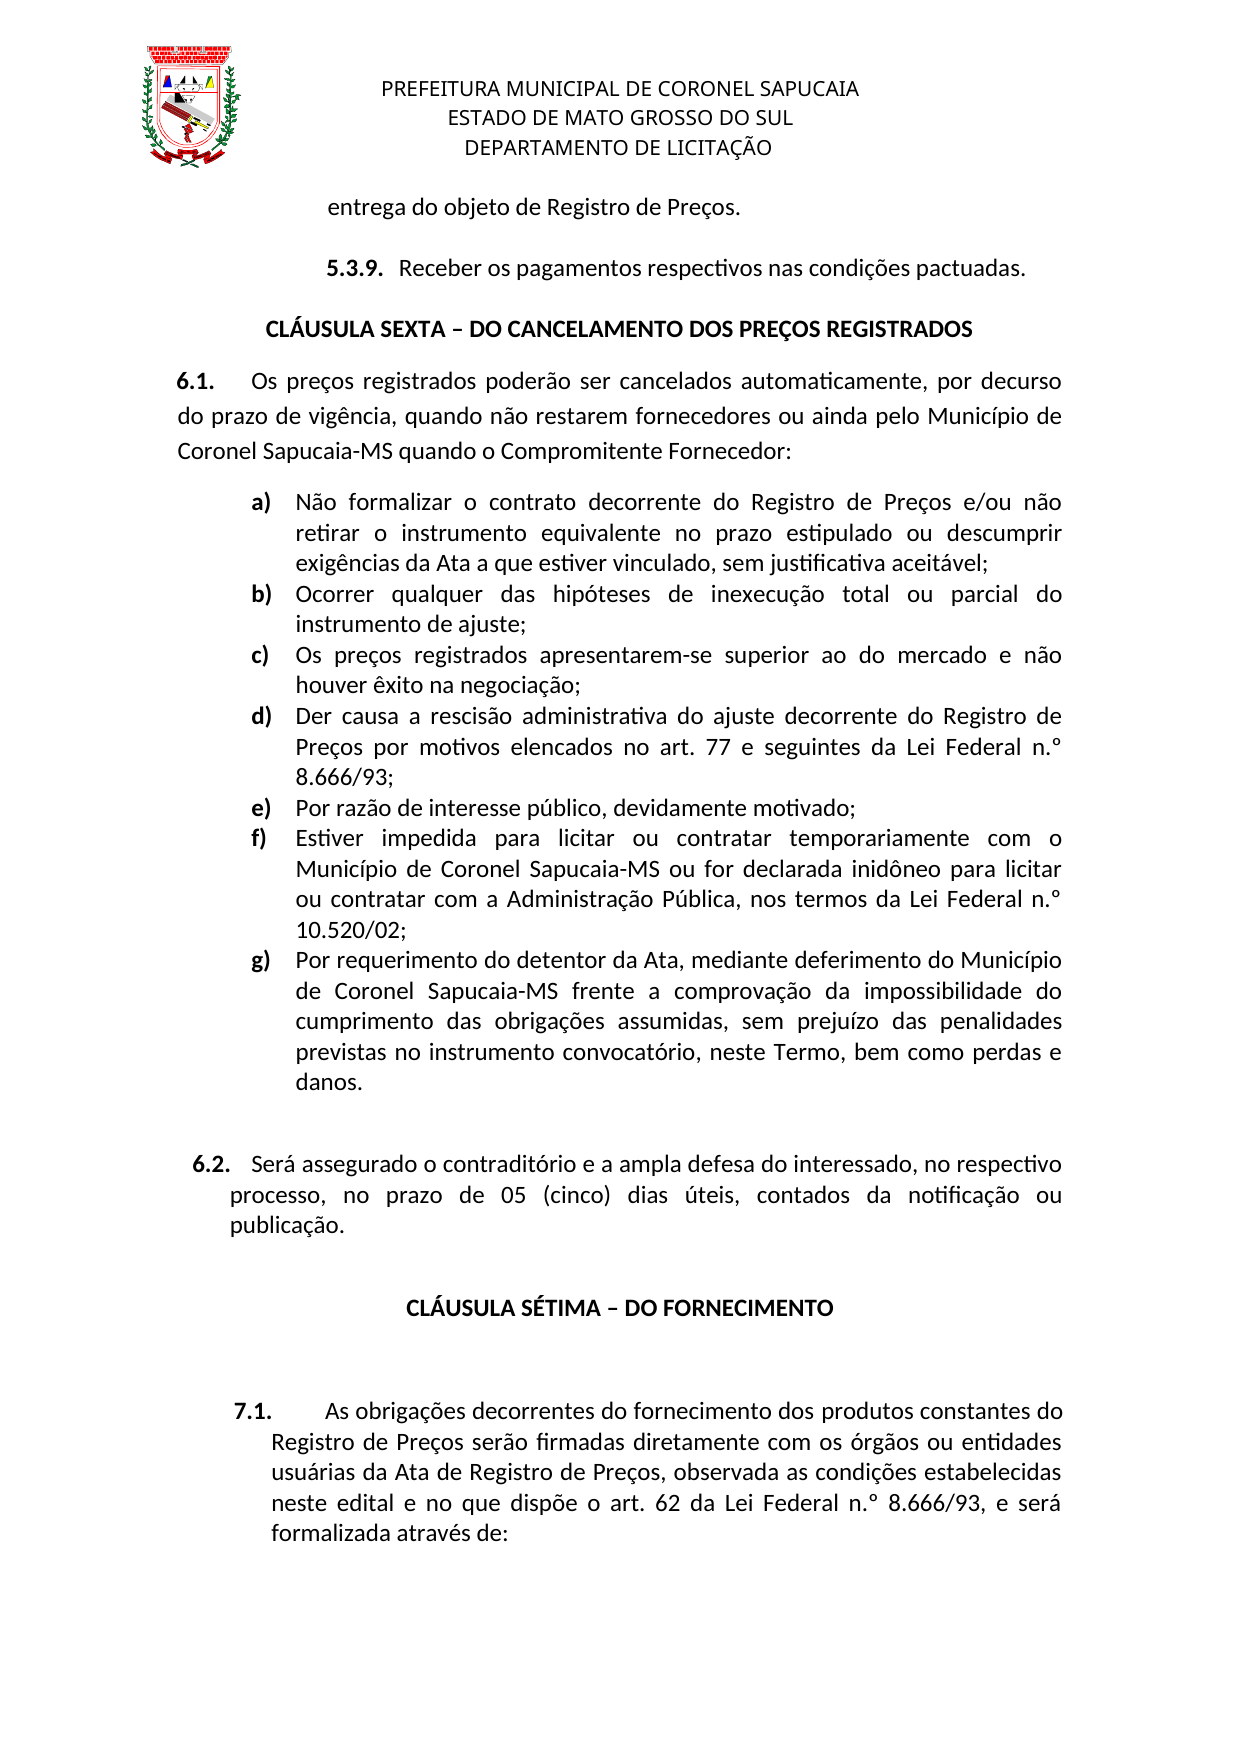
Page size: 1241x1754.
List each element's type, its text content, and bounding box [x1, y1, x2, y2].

text 6.1. Os preços registrados poderão ser cancelados automaticamente, por decurso do prazo de vigência, quando não restarem fornecedores ou ainda pelo Município de Coronel Sapucaia-MS quando o Compromitente Fornecedor: [176, 365, 1063, 465]
list Ocorrer qualquer das hipóteses de inexecução total ou parcial do instrumento de ajuste; [251, 578, 1063, 639]
list Os preços registrados apresentarem-se superior ao do mercado e não houver êxito na negociação; [251, 639, 1063, 700]
list Por razão de interesse público, devidamente motivado; [251, 792, 1063, 822]
list Receber os pagamentos respectivos nas condições pactuadas. [326, 252, 1063, 283]
list Der causa a rescisão administrativa do ajuste decorrente do Registro de Preços por motivos elencados no art. 77 e seguintes da Lei Federal n.º 8.666/93; [251, 700, 1063, 792]
list Estiver impedida para licitar ou contratar temporariamente com o Município de Coronel Sapucaia-MS ou for declarada inidôneo para licitar ou contratar com a Administração Pública, nos termos da Lei Federal n.º 10.520/02; [251, 822, 1063, 944]
list Por requerimento do detentor da Ata, mediante deferimento do Município de Coronel Sapucaia-MS frente a comprovação da impossibilidade do cumprimento das obrigações assumidas, sem prejuízo das penalidades previstas no instrumento convocatório, neste Termo, bem como perdas e danos. [251, 944, 1063, 1097]
text CLÁUSULA SEXTA – DO CANCELAMENTO DOS PREÇOS REGISTRADOS [176, 313, 1063, 344]
list Será assegurado o contraditório e a ampla defesa do interessado, no respectivo processo, no prazo de 05 (cinco) dias úteis, contados da notificação ou publicação. [192, 1149, 1063, 1240]
list Não formalizar o contrato decorrente do Registro de Preços e/ou não retirar o instrumento equivalente no prazo estipulado ou descumprir exigências da Ata a que estiver vinculado, sem justificativa aceitável; [251, 487, 1063, 578]
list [326, 191, 1063, 222]
text CLÁUSULA SÉTIMA – DO FORNECIMENTO [177, 1292, 1063, 1322]
list As obrigações decorrentes do fornecimento dos produtos constantes do Registro de Preços serão firmadas diretamente com os órgãos ou entidades usuárias da Ata de Registro de Preços, observada as condições estabelecidas neste edital e no que dispõe o art. 62 da Lei Federal n.º 8.666/93, e será formalizada através de: [233, 1395, 1063, 1548]
